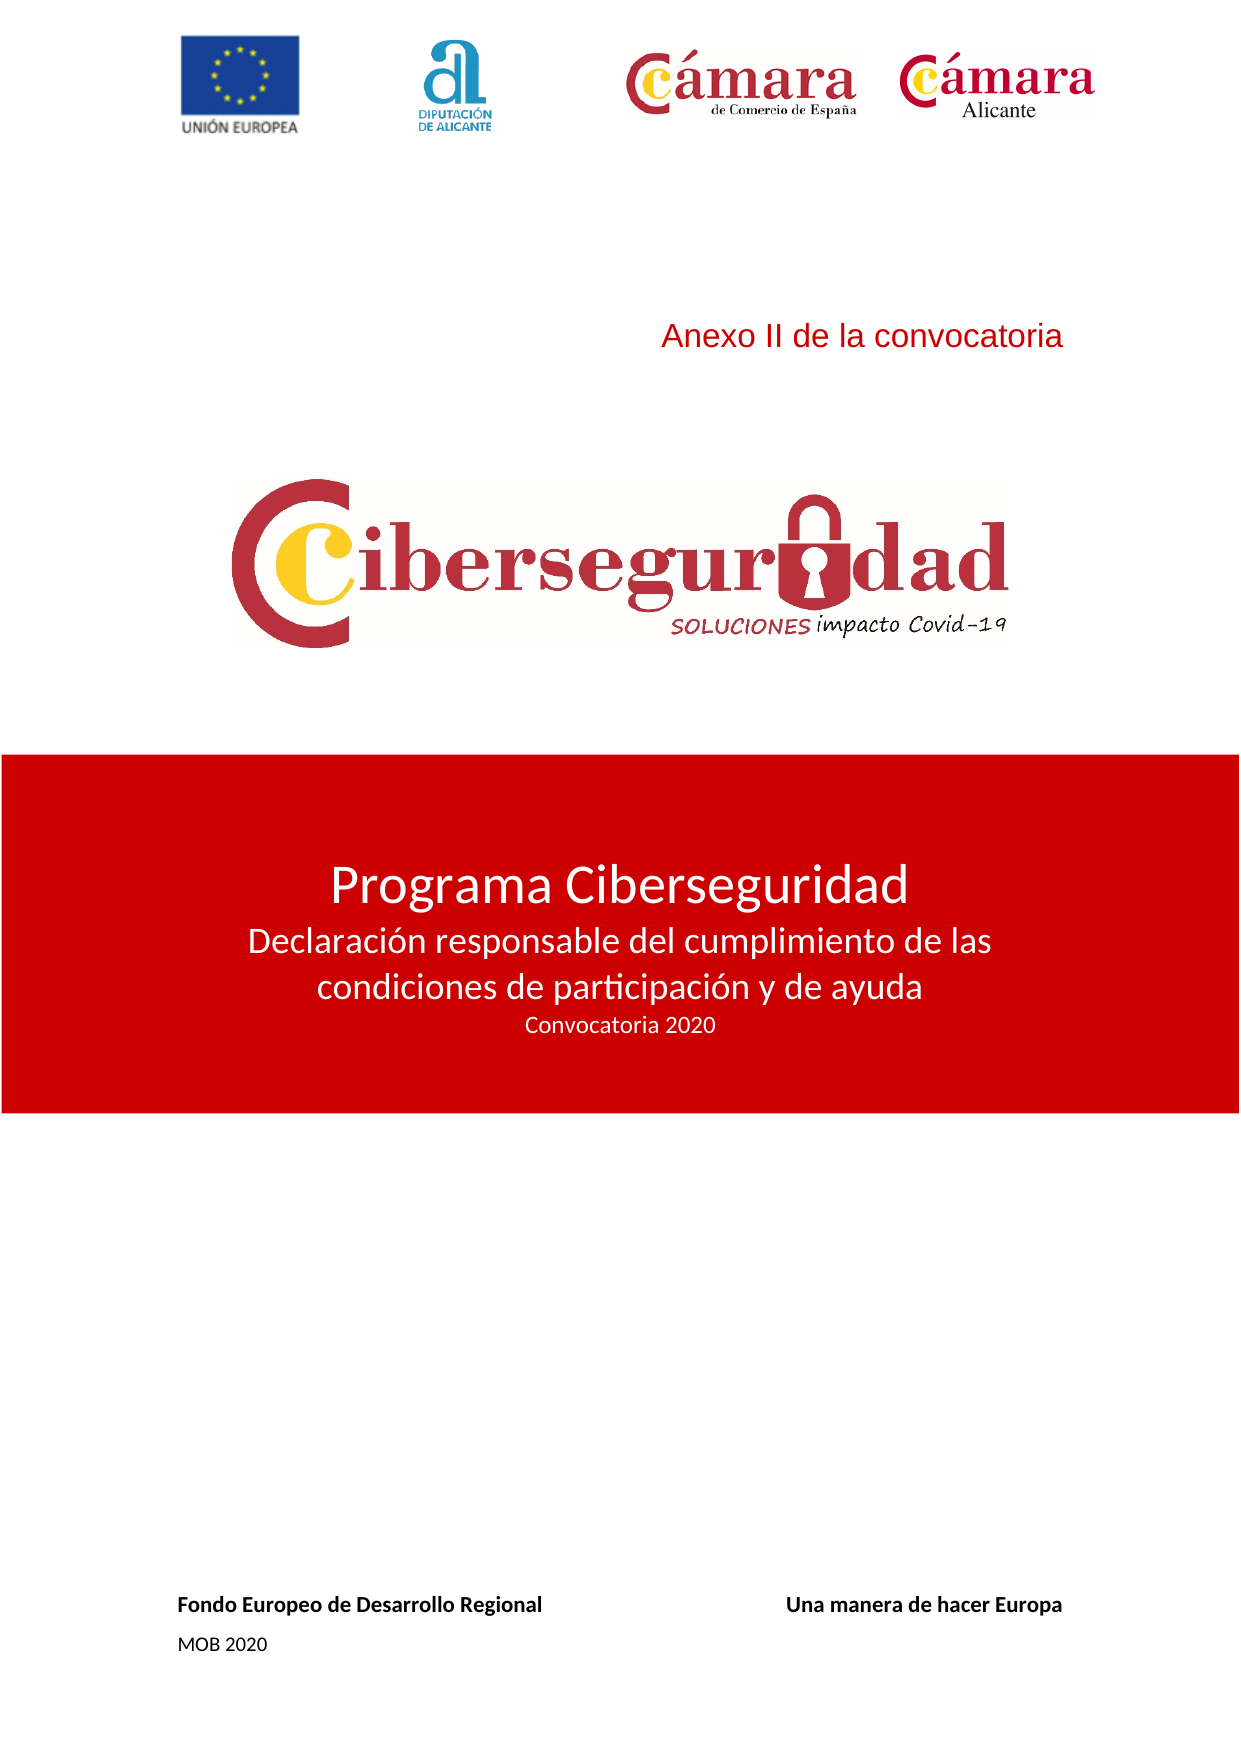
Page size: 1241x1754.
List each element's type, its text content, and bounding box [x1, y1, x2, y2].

text Programa Ciberseguridad [177, 849, 1063, 917]
picture [177, 31, 301, 136]
picture [624, 47, 858, 120]
text Declaración responsable del cumplimiento de las condiciones de participación y de ayuda [177, 917, 1063, 1009]
picture [896, 51, 1097, 121]
picture [231, 479, 1009, 648]
picture [411, 31, 498, 135]
text Convocatoria 2020 [177, 1009, 1063, 1040]
text Anexo II de la convocatoria [177, 316, 1063, 355]
